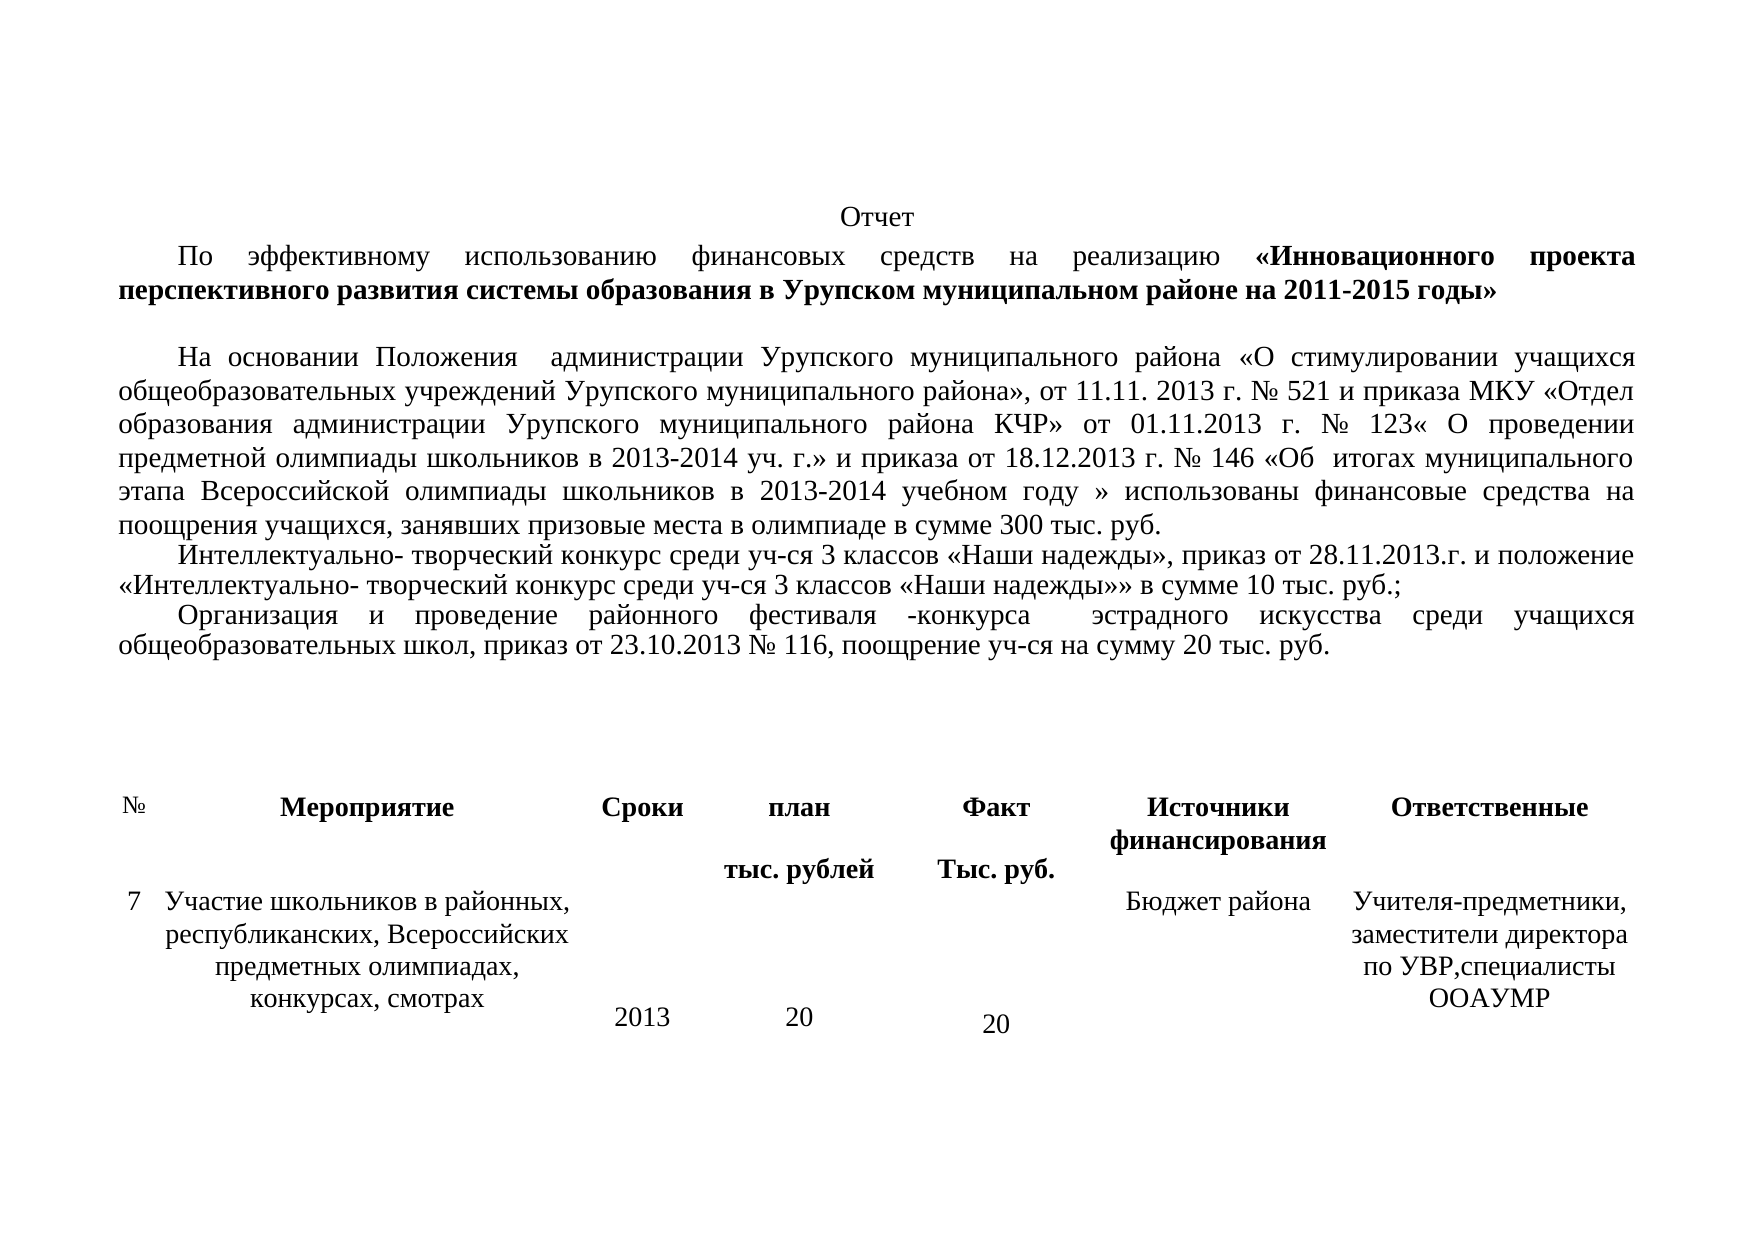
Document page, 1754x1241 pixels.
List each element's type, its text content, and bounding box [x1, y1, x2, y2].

table_header Факт Тыс. руб. [899, 790, 1093, 884]
table_header Ответственные [1343, 790, 1636, 884]
table_header план тыс. рублей [700, 790, 899, 884]
text Организация и проведение районного фестиваля -конкурса эстрадного искусства среди учащихся общеобразовательных школ, приказ от 23.10.2013 № 116, поощрение уч-ся на сумму 20 тыс. руб. [118, 601, 1636, 661]
table_header Сроки [585, 790, 700, 884]
table_header Источники финансирования [1093, 790, 1343, 884]
subtitle Отчет [118, 202, 1636, 232]
table_cell 2013 [585, 884, 700, 1148]
table_cell Учителя-предметники, заместители директора по УВР,специалисты ООАУМР [1343, 884, 1636, 1148]
text Интеллектуально- творческий конкурс среди уч-ся 3 классов «Наши надежды», приказ от 28.11.2013.г. и положение «Интеллектуально- творческий конкурс среди уч-ся 3 классов «Наши надежды»» в сумме 10 тыс. руб.; [118, 540, 1636, 601]
table_cell 20 [700, 884, 899, 1148]
table_cell Бюджет района [1093, 884, 1343, 1148]
text На основании Положения администрации Урупского муниципального района «О стимулировании учащихся общеобразовательных учреждений Урупского муниципального района», от 11.11. 2013 г. № 521 и приказа МКУ «Отдел образования администрации Урупского муниципального района КЧР» от 01.11.2013 г. № 123« О проведении предметной олимпиады школьников в 2013-2014 уч. г.» и приказа от 18.12.2013 г. № 146 «Об итогах муниципального этапа Всероссийской олимпиады школьников в 2013-2014 учебном году » использованы финансовые средства на поощрения учащихся, занявших призовые места в олимпиаде в сумме 300 тыс. руб. [118, 339, 1636, 540]
table_header № [118, 790, 149, 884]
table_cell 20 [899, 884, 1093, 1148]
table_header Мероприятие [150, 790, 585, 884]
text По эффективному использованию финансовых средств на реализацию «Инновационного проекта перспективного развития системы образования в Урупском муниципальном районе на 2011-2015 годы» [118, 238, 1636, 306]
table_cell 7 [118, 884, 149, 1148]
table_cell Участие школьников в районных, республиканских, Всероссийских предметных олимпиадах, конкурсах, смотрах [150, 884, 585, 1148]
